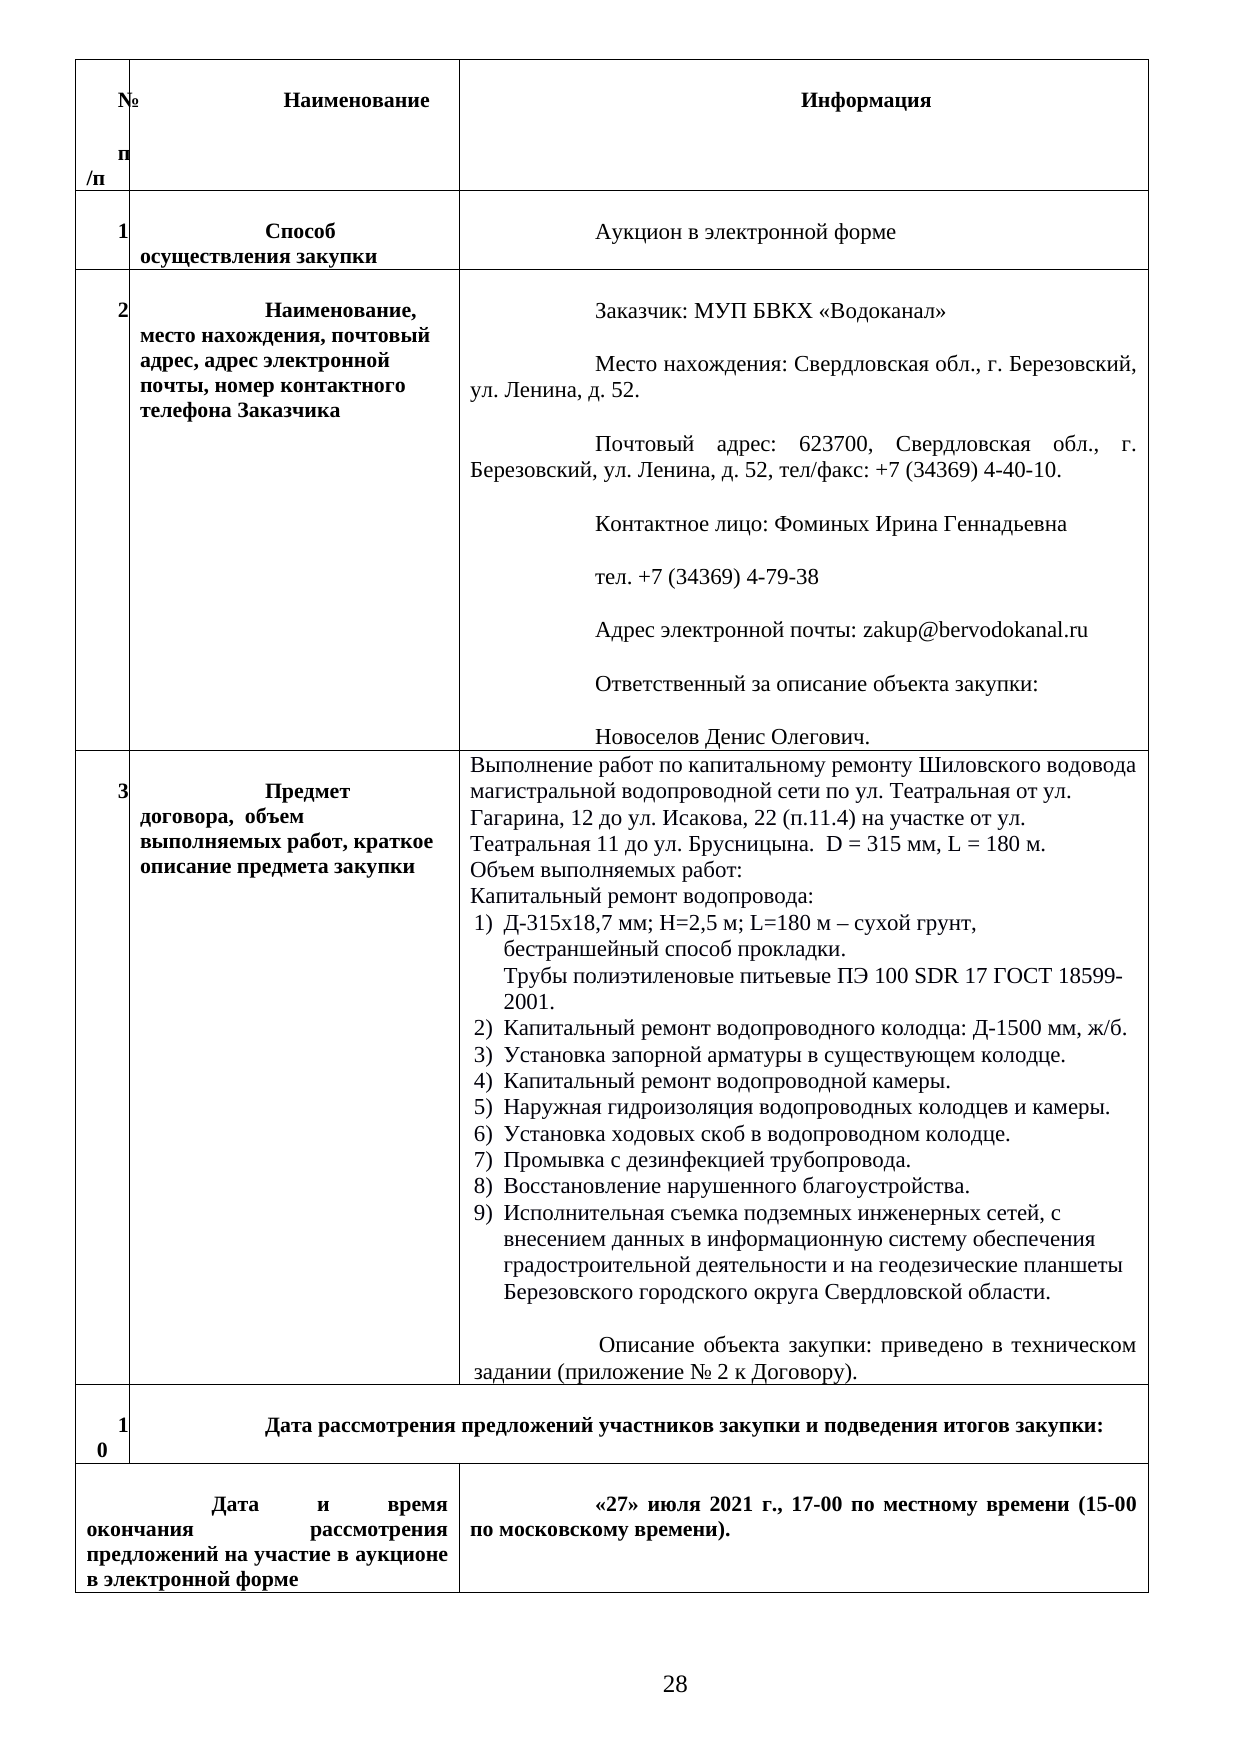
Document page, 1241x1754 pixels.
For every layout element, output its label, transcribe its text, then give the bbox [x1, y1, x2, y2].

table_cell Наименование, место нахождения, почтовый адрес, адрес электронной почты, номер контактного телефона Заказчика [130, 270, 459, 750]
table_cell 10 [76, 1385, 129, 1463]
table_cell 3 [76, 751, 129, 1384]
table_cell Дата и время окончания рассмотрения предложений на участие в аукционе в электронной форме [76, 1464, 459, 1592]
table_header Информация [460, 60, 1148, 190]
table_cell 2 [76, 270, 129, 750]
table_cell «27» июля 2021 г., 17-00 по местному времени (15-00 по московскому времени). [460, 1464, 1148, 1592]
table_cell Аукцион в электронной форме [460, 191, 1148, 268]
table_cell Предмет договора, объем выполняемых работ, краткое описание предмета закупки [130, 751, 459, 1384]
table_cell Заказчик: МУП БВКХ «Водоканал» Место нахождения: Свердловская обл., г. Березовский, ул. Ленина, д. 52. Почтовый адрес: 623700, Свердловская обл., г. Березовский, ул. Ленина, д. 52, тел/факс: +7 (34369) 4-40-10. Контактное лицо: Фоминых Ирина Геннадьевна тел. +7 (34369) 4-79-38 Адрес электронной почты: zakup@bervodokanal.ru Ответственный за описание объекта закупки: Новоселов Денис Олегович. [460, 270, 1148, 750]
table_cell Выполнение работ по капитальному ремонту Шиловского водовода магистральной водопроводной сети по ул. Театральная от ул. Гагарина, 12 до ул. Исакова, 22 (п.11.4) на участке от ул. Театральная 11 до ул. Брусницына. D = 315 мм, L = 180 м. Объем выполняемых работ: Капитальный ремонт водопровода: Д-315х18,7 мм; Н=2,5 м; L=180 м – сухой грунт, бестраншейный способ прокладки. Трубы полиэтиленовые питьевые ПЭ 100 SDR 17 ГОСТ 18599-2001. Капитальный ремонт водопроводного колодца: Д-1500 мм, ж/б. Установка запорной арматуры в существующем колодце. Капитальный ремонт водопроводной камеры. Наружная гидроизоляция водопроводных колодцев и камеры. Установка ходовых скоб в водопроводном колодце. Промывка с дезинфекцией трубопровода. Восстановление нарушенного благоустройства. Исполнительная съемка подземных инженерных сетей, с внесением данных в информационную систему обеспечения градостроительной деятельности и на геодезические планшеты Березовского городского округа Свердловской области. Описание объекта закупки: приведено в техническом задании (приложение № 2 к Договору). [460, 751, 1148, 1384]
table_cell Дата рассмотрения предложений участников закупки и подведения итогов закупки: [130, 1385, 1148, 1463]
table_header № п/п [76, 60, 129, 190]
table_cell Способ осуществления закупки [130, 191, 459, 268]
table_header Наименование [130, 60, 459, 190]
table_cell 1 [76, 191, 129, 268]
